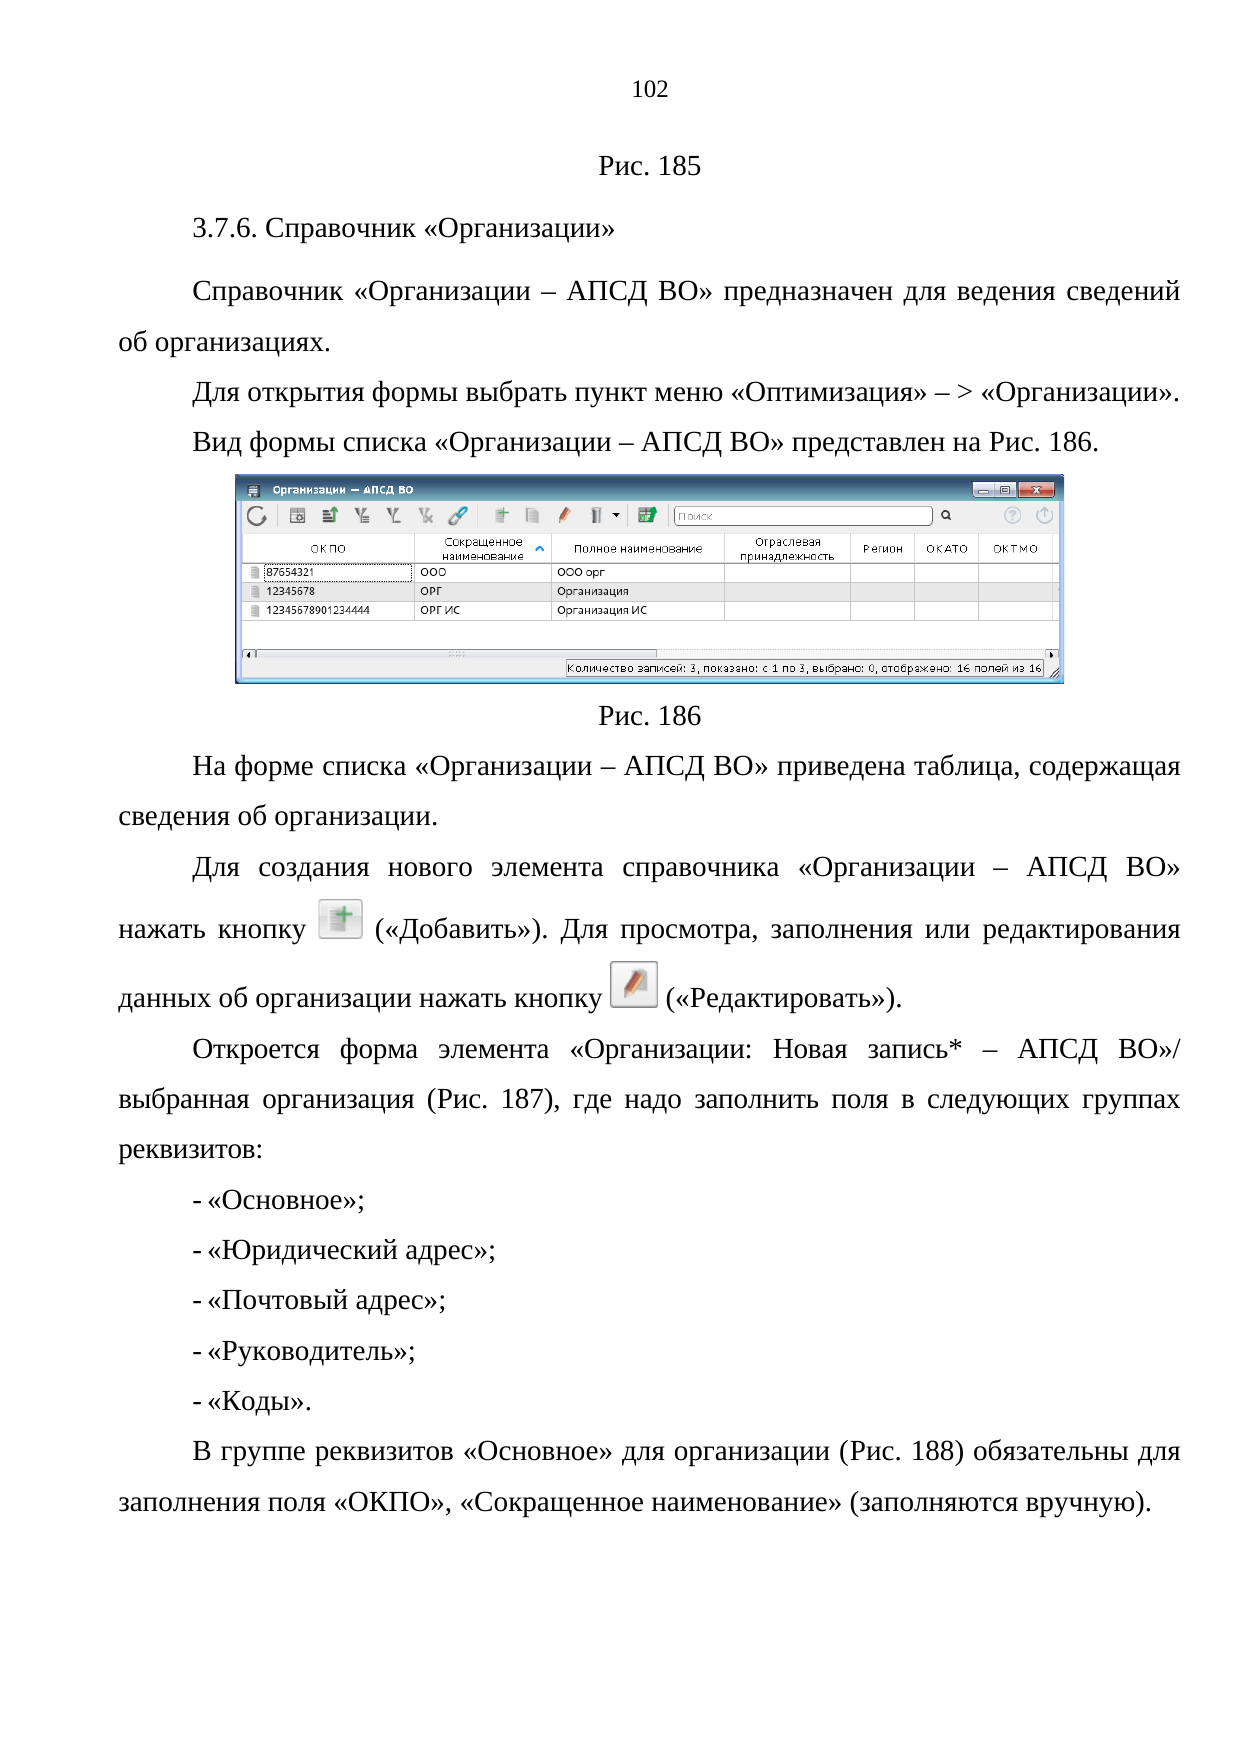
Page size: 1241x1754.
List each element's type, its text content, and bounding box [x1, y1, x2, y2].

picture [610, 961, 658, 1008]
picture [235, 474, 1065, 684]
text В группе реквизитов «Основное» для организации (рис. 188) обязательны для заполнения поля «ОКПО», «Сокращенное наименование» (заполняются вручную). [118, 1433, 1181, 1517]
list «Коды». [118, 1383, 1181, 1417]
text Откроется форма элемента «Организации: Новая запись* – АПСД ВО»/ выбранная организация (рис. 187), где надо заполнить поля в следующих группах реквизитов: [118, 1031, 1181, 1165]
text Справочник «Организации» [192, 211, 1181, 244]
text Рис. 185 [118, 148, 1181, 181]
list «Руководитель»; [118, 1333, 1181, 1366]
list «Основное»; [118, 1182, 1181, 1215]
list «Почтовый адрес»; [118, 1282, 1181, 1316]
text Вид формы списка «Организации – АПСД ВО» представлен на рис. 186. [118, 424, 1181, 458]
text На форме списка «Организации – АПСД ВО» приведена таблица, содержащая сведения об организации. [118, 748, 1181, 832]
text Рис. 186 [118, 698, 1181, 731]
list «Юридический адрес»; [118, 1232, 1181, 1266]
picture [318, 899, 363, 939]
text Для создания нового элемента справочника «Организации – АПСД ВО» нажать кнопку («Добавить»). Для просмотра, заполнения или редактирования данных об организации нажать кнопку («Редактировать»). [118, 849, 1181, 1014]
text Справочник «Организации – АПСД ВО» предназначен для ведения сведений об организациях. [118, 273, 1181, 357]
text Для открытия формы выбрать пункт меню «Оптимизация» – > «Организации». [118, 374, 1181, 407]
